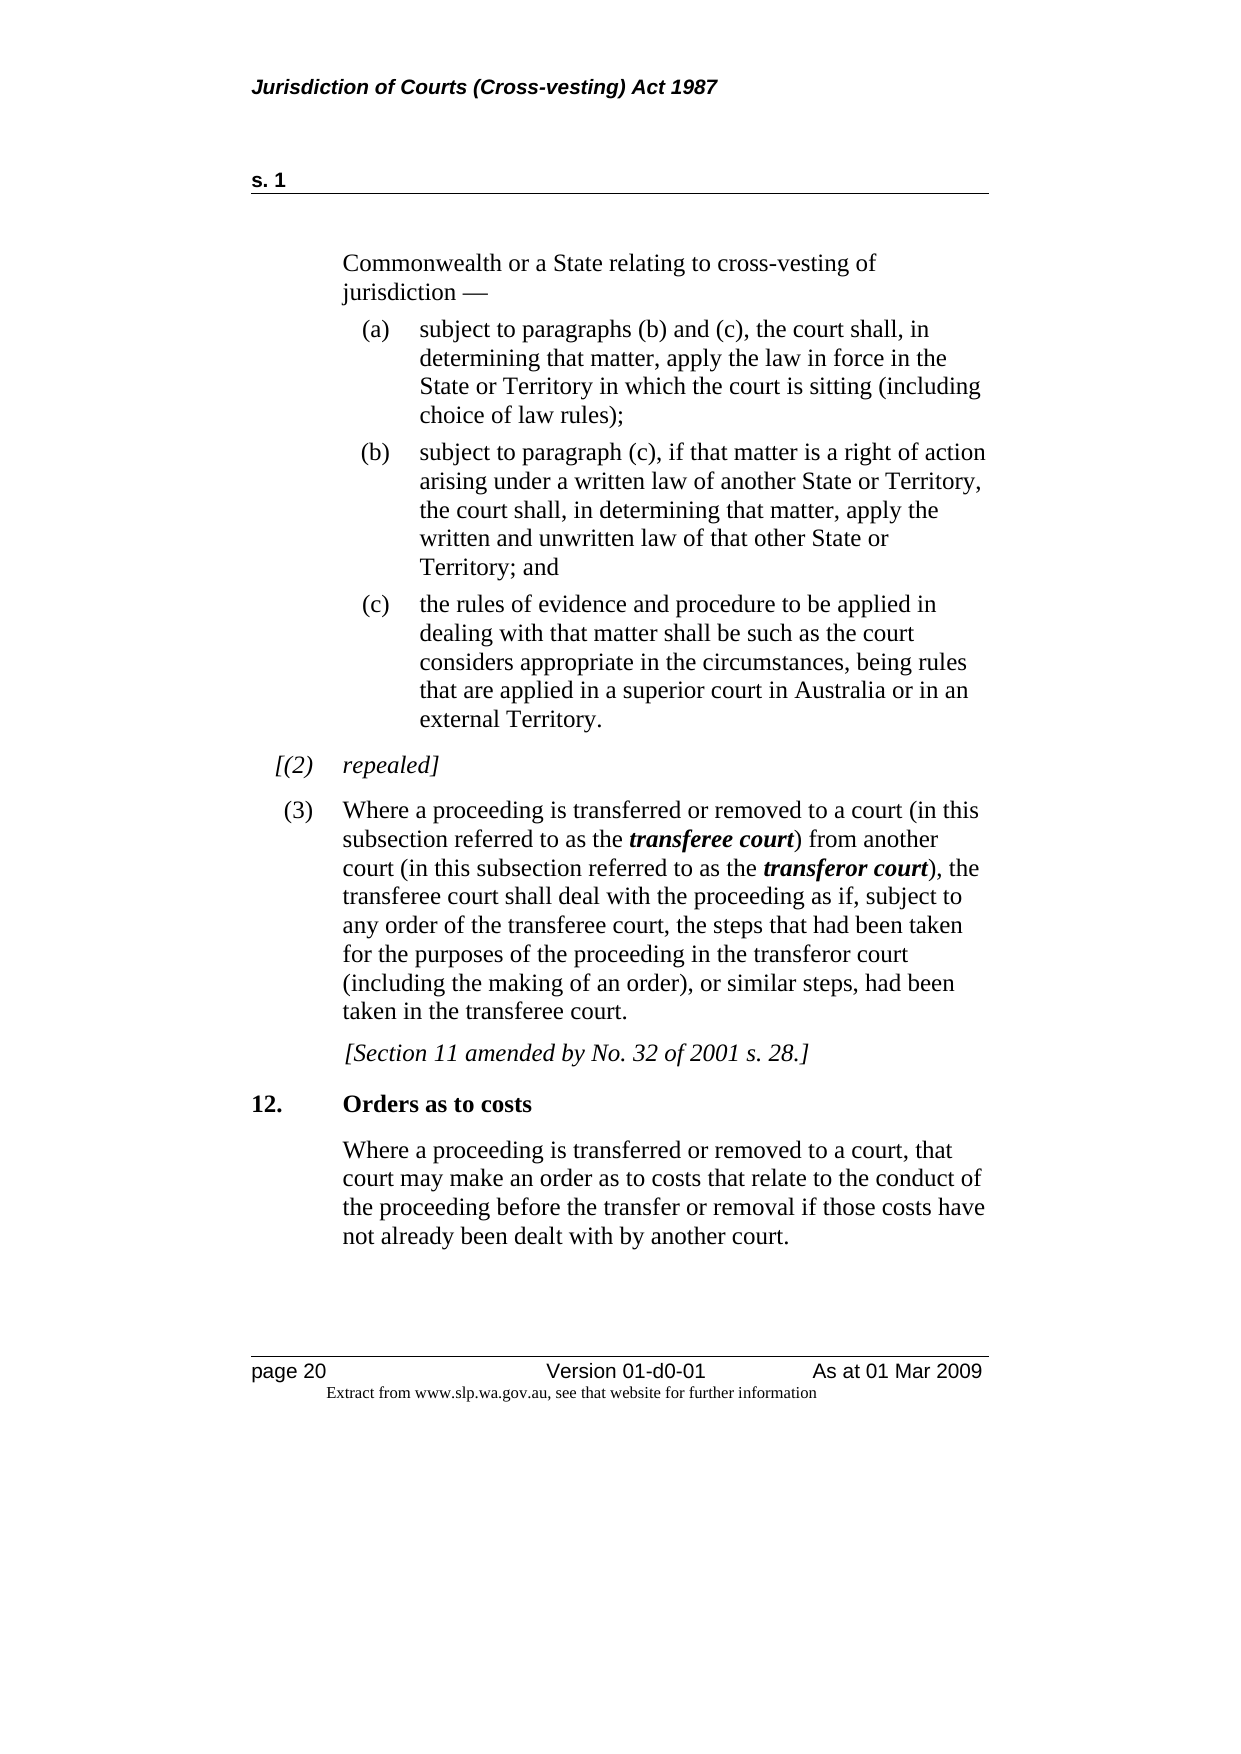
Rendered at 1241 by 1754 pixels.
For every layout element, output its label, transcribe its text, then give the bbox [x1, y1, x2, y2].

subtitle 12. Orders as to costs [251, 1089, 989, 1118]
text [251, 248, 989, 306]
text (c) the rules of evidence and procedure to be applied in dealing with that matter shall be such as the court considers appropriate in the circumstances, being rules that are applied in a superior court in Australia or in an external Territory. [251, 589, 989, 733]
text [(2) repealed] [251, 750, 989, 778]
text Where a proceeding is transferred or removed to a court, that court may make an order as to costs that relate to the conduct of the proceeding before the transfer or removal if those costs have not already been dealt with by another court. [251, 1135, 989, 1250]
text (b) subject to paragraph (c), if that matter is a right of action arising under a written law of another State or Territory, the court shall, in determining that matter, apply the written and unwritten law of that other State or Territory; and [251, 437, 989, 581]
text (3) Where a proceeding is transferred or removed to a court (in this subsection referred to as the transferee court) from another court (in this subsection referred to as the transferor court), the transferee court shall deal with the proceeding as if, subject to any order of the transferee court, the steps that had been taken for the purposes of the proceeding in the transferor court (including the making of an order), or similar steps, had been taken in the transferee court. [251, 795, 989, 1025]
text (a) subject to paragraphs (b) and (c), the court shall, in determining that matter, apply the law in force in the State or Territory in which the court is sitting (including choice of law rules); [251, 314, 989, 429]
text [Section 11 amended by No. 32 of 2001 s. 28.] [251, 1038, 989, 1066]
